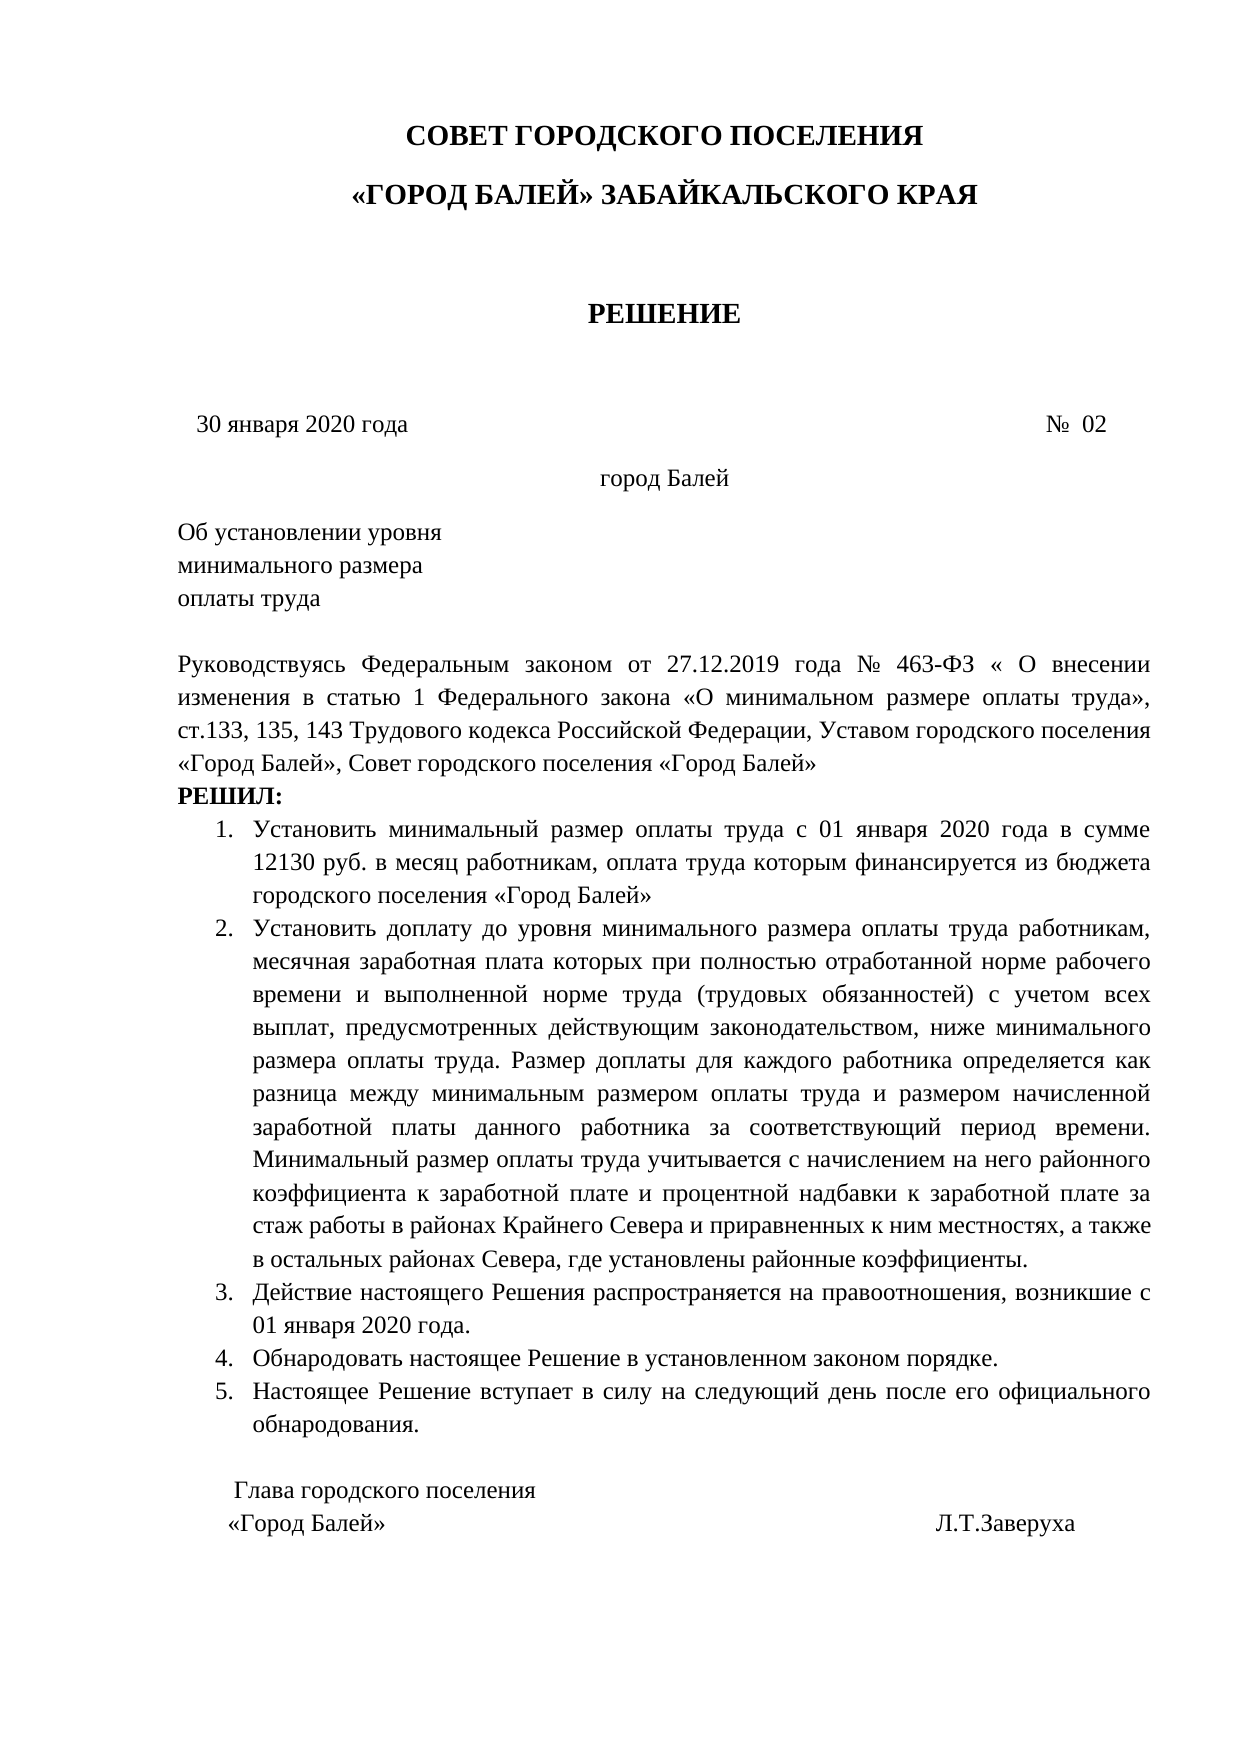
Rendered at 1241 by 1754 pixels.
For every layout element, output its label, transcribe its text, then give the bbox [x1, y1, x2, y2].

text Руководствуясь Федеральным законом от 27.12.2019 года № 463-ФЗ « О внесении изменения в статью 1 Федерального закона «О минимальном размере оплаты труда», ст.133, 135, 143 Трудового кодекса Российской Федерации, Уставом городского поселения «Город Балей», Совет городского поселения «Город Балей» [177, 649, 1152, 777]
text Глава городского поселения [177, 1475, 1152, 1503]
text минимального размера [177, 550, 1152, 579]
text оплаты труда [177, 583, 1152, 612]
list Обнародовать настоящее Решение в установленном законом порядке. [215, 1343, 1152, 1371]
text Об установлении уровня [177, 517, 1152, 546]
text РЕШЕНИЕ [177, 296, 1152, 330]
text СОВЕТ ГОРОДСКОГО ПОСЕЛЕНИЯ [177, 118, 1152, 152]
text «ГОРОД БАЛЕЙ» ЗАБАЙКАЛЬСКОГО КРАЯ [177, 177, 1152, 211]
text 30 января 2020 года № 02 [177, 409, 1152, 438]
text РЕШИЛ: [177, 781, 1152, 810]
list Настоящее Решение вступает в силу на следующий день после его официального обнародования. [215, 1376, 1152, 1437]
text «Город Балей» Л.Т.Заверуха [177, 1508, 1152, 1537]
list Установить минимальный размер оплаты труда с 01 января 2020 года в сумме 12130 руб. в месяц работникам, оплата труда которым финансируется из бюджета городского поселения «Город Балей» [215, 814, 1152, 909]
list Установить доплату до уровня минимального размера оплаты труда работникам, месячная заработная плата которых при полностью отработанной норме рабочего времени и выполненной норме труда (трудовых обязанностей) с учетом всех выплат, предусмотренных действующим законодательством, ниже минимального размера оплаты труда. Размер доплаты для каждого работника определяется как разница между минимальным размером оплаты труда и размером начисленной заработной платы данного работника за соответствующий период времени. Минимальный размер оплаты труда учитывается с начислением на него районного коэффициента к заработной плате и процентной надбавки к заработной плате за стаж работы в районах Крайнего Севера и приравненных к ним местностях, а также в остальных районах Севера, где установлены районные коэффициенты. [215, 913, 1152, 1272]
list Действие настоящего Решения распространяется на правоотношения, возникшие с 01 января 2020 года. [215, 1277, 1152, 1338]
text город Балей [177, 463, 1152, 492]
